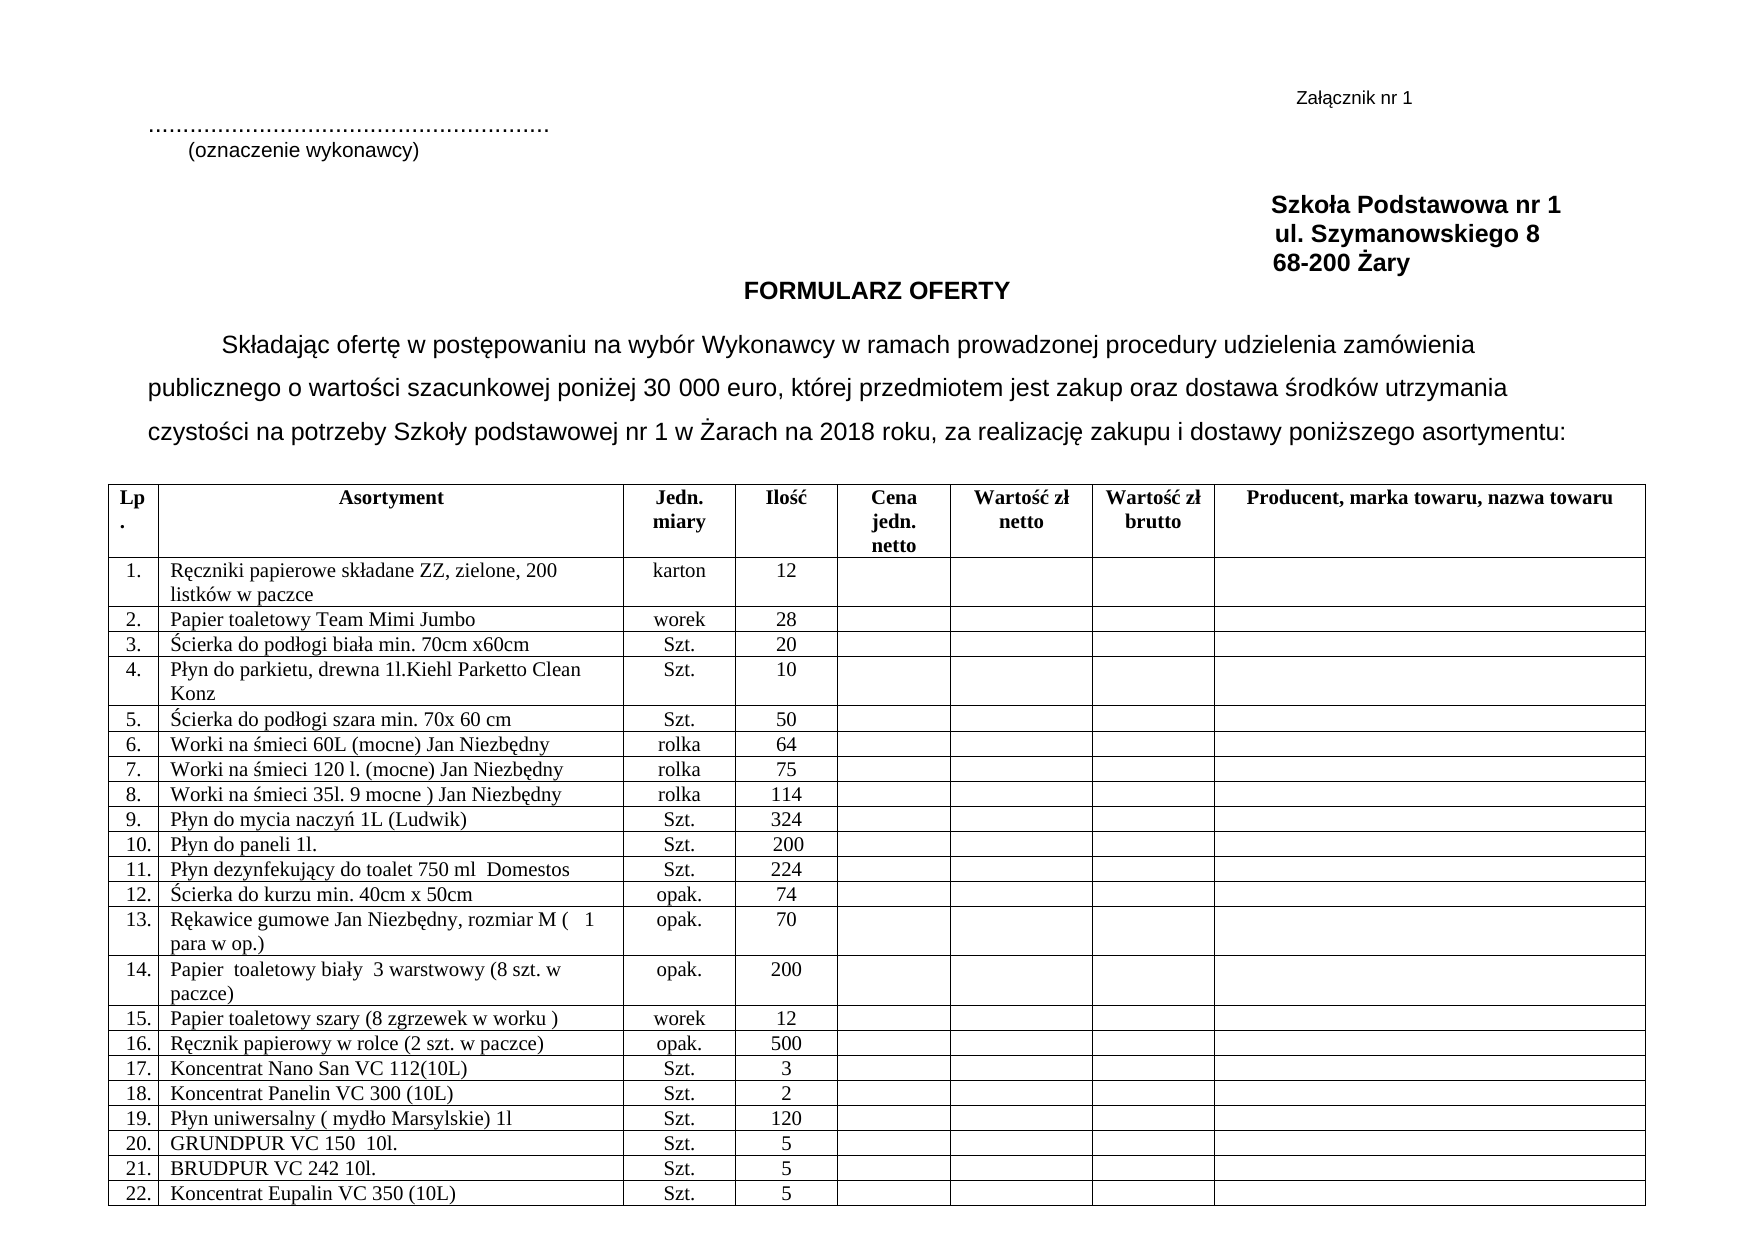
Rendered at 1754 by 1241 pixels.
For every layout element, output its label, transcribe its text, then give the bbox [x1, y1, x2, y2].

table_cell 75 [736, 757, 837, 781]
table_cell Rękawice gumowe Jan Niezbędny, rozmiar M ( 1 para w op.) [159, 907, 623, 955]
table_cell worek [624, 1006, 735, 1030]
table_header Jedn. miary [624, 485, 735, 557]
table_cell 28 [736, 607, 837, 631]
table_cell [838, 757, 950, 781]
table_header Cena jedn. netto [838, 485, 950, 557]
table_cell [1093, 907, 1214, 955]
text (oznaczenie wykonawcy) [148, 137, 1606, 161]
table_cell Płyn do parkietu, drewna 1l.Kiehl Parketto Clean Konz [159, 657, 623, 705]
table_cell [951, 732, 1092, 756]
table_cell [951, 882, 1092, 906]
table_cell [951, 1181, 1092, 1205]
table_header Wartość zł netto [951, 485, 1092, 557]
table_cell [1093, 657, 1214, 705]
text Składając ofertę w postępowaniu na wybór Wykonawcy w ramach prowadzonej procedury udzielenia zamówienia publicznego o wartości szacunkowej poniżej 30 000 euro, której przedmiotem jest zakup oraz dostawa środków utrzymania czystości na potrzeby Szkoły podstawowej nr 1 w Żarach na 2018 roku, za realizację zakupu i dostawy poniższego asortymentu: [148, 330, 1606, 445]
table_cell Szt. [624, 1106, 735, 1130]
table_cell 2 [736, 1081, 837, 1105]
table_cell [1093, 1181, 1214, 1205]
table_cell [1215, 782, 1645, 806]
table_cell [109, 882, 158, 906]
table_cell Ręcznik papierowy w rolce (2 szt. w paczce) [159, 1031, 623, 1055]
table_cell [109, 956, 158, 1004]
table_cell [109, 1031, 158, 1055]
table_cell [951, 782, 1092, 806]
table_cell [1215, 732, 1645, 756]
table_cell [1215, 1056, 1645, 1080]
table_cell [951, 1156, 1092, 1180]
table_cell [838, 1006, 950, 1030]
table_cell 120 [736, 1106, 837, 1130]
table_cell [109, 657, 158, 705]
table_cell [1215, 857, 1645, 881]
table_cell [1093, 1081, 1214, 1105]
table_cell [838, 907, 950, 955]
table_cell Szt. [624, 807, 735, 831]
table_cell opak. [624, 907, 735, 955]
table_cell [1093, 832, 1214, 856]
table_cell Papier toaletowy szary (8 zgrzewek w worku ) [159, 1006, 623, 1030]
table_cell [1093, 607, 1214, 631]
table_cell [838, 558, 950, 606]
table_cell [951, 1006, 1092, 1030]
table_cell [1093, 882, 1214, 906]
table_cell [1093, 1106, 1214, 1130]
table_cell Szt. [624, 1181, 735, 1205]
table_cell [109, 632, 158, 656]
table_cell [1215, 882, 1645, 906]
table_cell [838, 1056, 950, 1080]
table_cell Koncentrat Panelin VC 300 (10L) [159, 1081, 623, 1105]
table_cell rolka [624, 782, 735, 806]
table_cell [109, 782, 158, 806]
table_cell opak. [624, 956, 735, 1004]
table_cell 5 [736, 1181, 837, 1205]
table_cell BRUDPUR VC 242 10l. [159, 1156, 623, 1180]
table_cell Szt. [624, 1081, 735, 1105]
table_cell [109, 607, 158, 631]
table_cell [951, 1056, 1092, 1080]
table_cell [109, 1156, 158, 1180]
table_cell [109, 1006, 158, 1030]
table_cell Płyn uniwersalny ( mydło Marsylskie) 1l [159, 1106, 623, 1130]
table_cell 500 [736, 1031, 837, 1055]
table_cell Szt. [624, 857, 735, 881]
text Załącznik nr 1 [148, 87, 1606, 109]
table_cell Worki na śmieci 120 l. (mocne) Jan Niezbędny [159, 757, 623, 781]
table_cell [838, 607, 950, 631]
table_cell [109, 706, 158, 731]
table_cell [951, 907, 1092, 955]
table_cell [951, 706, 1092, 731]
table_cell 324 [736, 807, 837, 831]
table_cell 5 [736, 1156, 837, 1180]
table_cell worek [624, 607, 735, 631]
table_cell [838, 1081, 950, 1105]
table_cell [951, 1081, 1092, 1105]
table_cell Szt. [624, 1056, 735, 1080]
table_cell [109, 1131, 158, 1155]
table_cell [1215, 1106, 1645, 1130]
table_cell 12 [736, 1006, 837, 1030]
table_cell Worki na śmieci 35l. 9 mocne ) Jan Niezbędny [159, 782, 623, 806]
table_cell [1093, 807, 1214, 831]
table_cell [1215, 1031, 1645, 1055]
table_cell 50 [736, 706, 837, 731]
table_cell [109, 832, 158, 856]
table_cell 5 [736, 1131, 837, 1155]
table_cell [838, 1156, 950, 1180]
table_cell [109, 857, 158, 881]
table_cell [1215, 807, 1645, 831]
table_cell Płyn do mycia naczyń 1L (Ludwik) [159, 807, 623, 831]
table_cell [951, 1106, 1092, 1130]
table_cell Ręczniki papierowe składane ZZ, zielone, 200 listków w paczce [159, 558, 623, 606]
table_cell Papier toaletowy Team Mimi Jumbo [159, 607, 623, 631]
table_cell [838, 1106, 950, 1130]
table_header Producent, marka towaru, nazwa towaru [1215, 485, 1645, 557]
table_cell [1215, 706, 1645, 731]
table_cell [951, 757, 1092, 781]
table_cell [951, 632, 1092, 656]
table_cell [838, 956, 950, 1004]
table_cell [109, 907, 158, 955]
table_cell 20 [736, 632, 837, 656]
table_cell [951, 956, 1092, 1004]
table_cell [109, 1181, 158, 1205]
table_cell [1093, 732, 1214, 756]
table_cell [1093, 1131, 1214, 1155]
table_cell [1093, 632, 1214, 656]
table_cell 200 [736, 832, 837, 856]
table_cell [1215, 657, 1645, 705]
table_cell Ścierka do podłogi biała min. 70cm x60cm [159, 632, 623, 656]
table_cell [951, 832, 1092, 856]
table_cell 12 [736, 558, 837, 606]
table_cell Szt. [624, 1156, 735, 1180]
table_cell opak. [624, 1031, 735, 1055]
text .......................................................... [148, 109, 1606, 137]
table_cell [1093, 558, 1214, 606]
table_cell Worki na śmieci 60L (mocne) Jan Niezbędny [159, 732, 623, 756]
table_cell 3 [736, 1056, 837, 1080]
table_cell [1093, 857, 1214, 881]
table_header Wartość zł brutto [1093, 485, 1214, 557]
table_cell Ścierka do kurzu min. 40cm x 50cm [159, 882, 623, 906]
table_cell [1093, 782, 1214, 806]
table_cell Płyn dezynfekujący do toalet 750 ml Domestos [159, 857, 623, 881]
table_cell [1093, 757, 1214, 781]
table_cell Szt. [624, 706, 735, 731]
table_cell [109, 807, 158, 831]
table_cell [109, 757, 158, 781]
table_cell 74 [736, 882, 837, 906]
table_cell [1215, 1006, 1645, 1030]
table_cell [838, 706, 950, 731]
table_cell Szt. [624, 657, 735, 705]
table_cell [951, 558, 1092, 606]
table_cell [1093, 706, 1214, 731]
table_cell 10 [736, 657, 837, 705]
table_cell [838, 807, 950, 831]
table_cell [1215, 1181, 1645, 1205]
table_header Lp. [109, 485, 158, 557]
table_cell Koncentrat Nano San VC 112(10L) [159, 1056, 623, 1080]
table_header Asortyment [159, 485, 623, 557]
text ul. Szymanowskiego 8 [148, 219, 1606, 248]
table_cell [838, 732, 950, 756]
table_cell Szt. [624, 1131, 735, 1155]
table_cell [109, 1106, 158, 1130]
table_cell [1215, 607, 1645, 631]
table_cell [1215, 1156, 1645, 1180]
table_cell [1093, 956, 1214, 1004]
table_cell Koncentrat Eupalin VC 350 (10L) [159, 1181, 623, 1205]
table_cell Ścierka do podłogi szara min. 70x 60 cm [159, 706, 623, 731]
text FORMULARZ OFERTY [148, 276, 1606, 305]
table_cell [109, 1056, 158, 1080]
table_cell rolka [624, 732, 735, 756]
text 68-200 Żary [148, 248, 1606, 276]
table_cell [838, 632, 950, 656]
table_cell [838, 1131, 950, 1155]
table_cell [951, 857, 1092, 881]
table_cell [1215, 558, 1645, 606]
table_cell [838, 782, 950, 806]
table_cell [951, 807, 1092, 831]
table_cell [1215, 1131, 1645, 1155]
table_cell Papier toaletowy biały 3 warstwowy (8 szt. w paczce) [159, 956, 623, 1004]
table_cell [1215, 907, 1645, 955]
table_cell [951, 1031, 1092, 1055]
table_cell 200 [736, 956, 837, 1004]
table_cell [109, 558, 158, 606]
table_cell opak. [624, 882, 735, 906]
table_cell [838, 1181, 950, 1205]
table_cell [838, 1031, 950, 1055]
table_cell [838, 857, 950, 881]
table_cell 70 [736, 907, 837, 955]
table_cell Szt. [624, 632, 735, 656]
table_header Ilość [736, 485, 837, 557]
table_cell [1215, 1081, 1645, 1105]
text Szkoła Podstawowa nr 1 [148, 190, 1606, 219]
table_cell [1093, 1156, 1214, 1180]
table_cell [1093, 1056, 1214, 1080]
table_cell [109, 1081, 158, 1105]
table_cell [1215, 956, 1645, 1004]
table_cell [951, 657, 1092, 705]
table_cell [1215, 757, 1645, 781]
table_cell [1093, 1031, 1214, 1055]
table_cell [951, 607, 1092, 631]
table_cell GRUNDPUR VC 150 10l. [159, 1131, 623, 1155]
table_cell [109, 732, 158, 756]
table_cell [951, 1131, 1092, 1155]
table_cell [838, 832, 950, 856]
table_cell 64 [736, 732, 837, 756]
table_cell rolka [624, 757, 735, 781]
table_cell [838, 882, 950, 906]
table_cell [1215, 832, 1645, 856]
table_cell Szt. [624, 832, 735, 856]
table_cell 114 [736, 782, 837, 806]
table_cell [838, 657, 950, 705]
table_cell [1093, 1006, 1214, 1030]
table_cell [1215, 632, 1645, 656]
table_cell karton [624, 558, 735, 606]
table_cell Płyn do paneli 1l. [159, 832, 623, 856]
table_cell 224 [736, 857, 837, 881]
